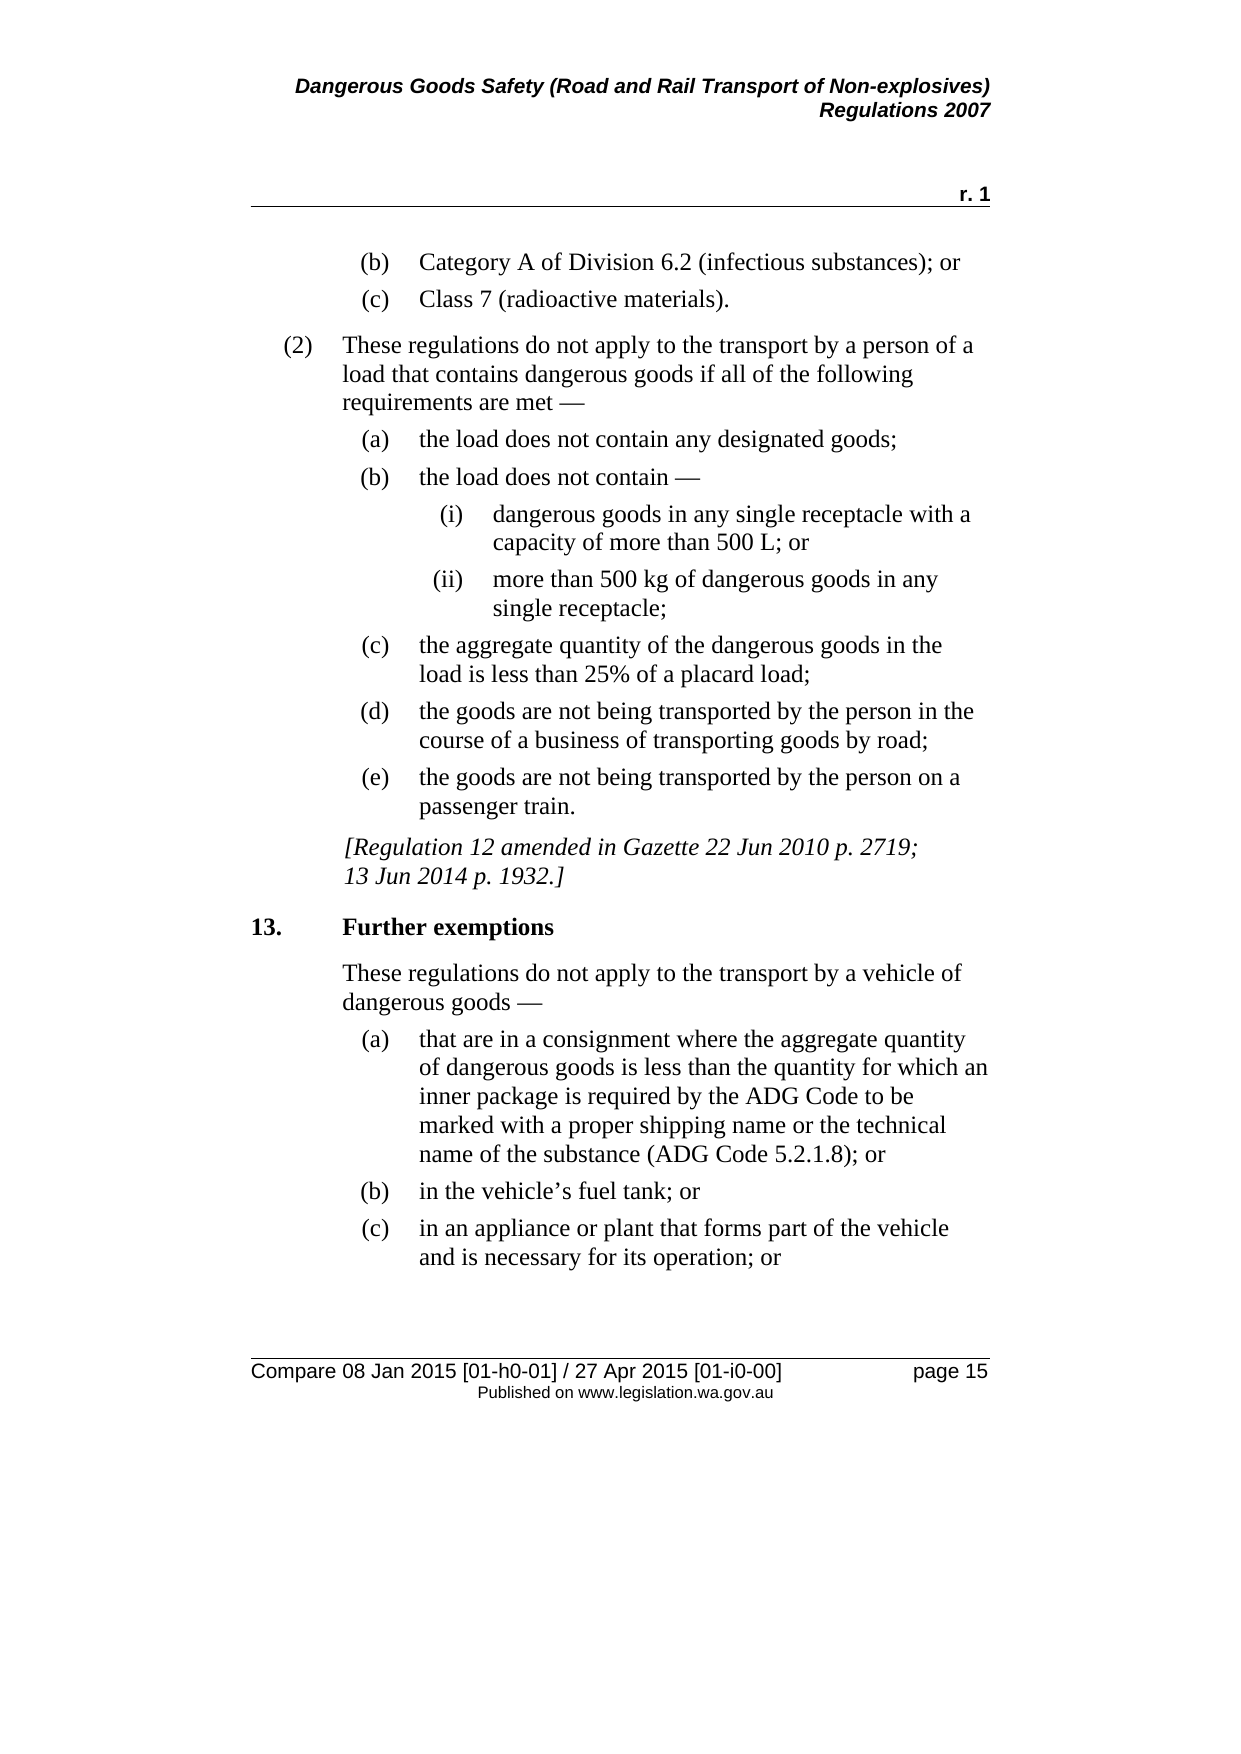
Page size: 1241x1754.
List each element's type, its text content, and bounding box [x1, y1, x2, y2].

text (a) the load does not contain any designated goods; [251, 424, 990, 453]
text (2) These regulations do not apply to the transport by a person of a load that contains dangerous goods if all of the following requirements are met — [251, 330, 990, 416]
text (c) in an appliance or plant that forms part of the vehicle and is necessary for its operation; or [251, 1213, 990, 1270]
text (a) that are in a consignment where the aggregate quantity of dangerous goods is less than the quantity for which an inner package is required by the ADG Code to be marked with a proper shipping name or the technical name of the substance (ADG Code 5.2.1.8); or [251, 1024, 990, 1167]
text (ii) more than 500 kg of dangerous goods in any single receptacle; [251, 564, 990, 622]
text (c) Class 7 (radioactive materials). [251, 284, 990, 313]
text (b) the load does not contain — [251, 462, 990, 490]
text (e) the goods are not being transported by the person on a passenger train. [251, 762, 990, 819]
text (c) the aggregate quantity of the dangerous goods in the load is less than 25% of a placard load; [251, 630, 990, 688]
text These regulations do not apply to the transport by a vehicle of dangerous goods — [251, 958, 990, 1015]
text (i) dangerous goods in any single receptacle with a capacity of more than 500 L; or [251, 499, 990, 556]
text (b) Category A of Division 6.2 (infectious substances); or [251, 247, 990, 276]
subtitle 13. Further exemptions [251, 912, 990, 941]
text (d) the goods are not being transported by the person in the course of a business of transporting goods by road; [251, 696, 990, 754]
text [Regulation 12 amended in Gazette 22 Jun 2010 p. 2719; 13 Jun 2014 p. 1932.] [251, 832, 990, 889]
text (b) in the vehicle’s fuel tank; or [251, 1176, 990, 1204]
